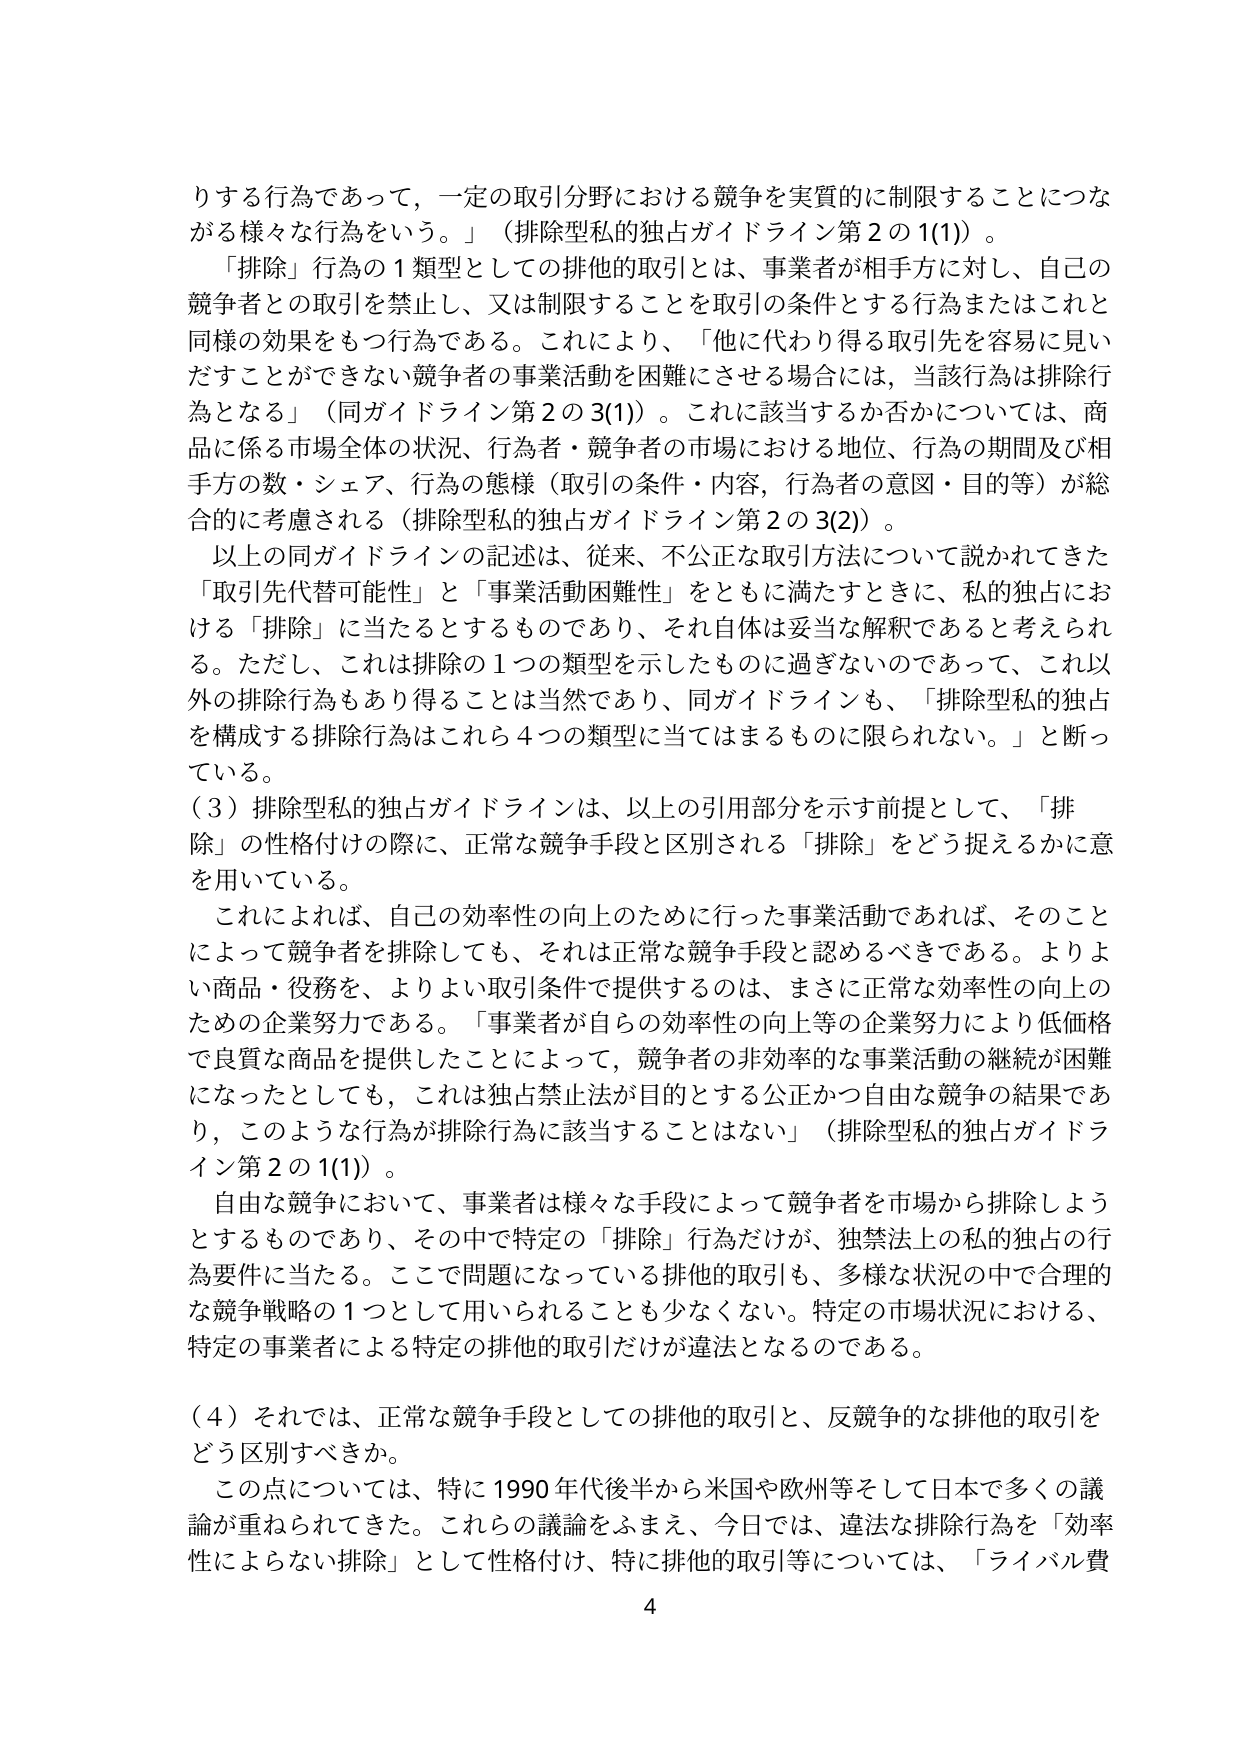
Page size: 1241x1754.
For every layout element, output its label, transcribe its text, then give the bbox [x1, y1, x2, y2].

text （４）それでは、正常な競争手段としての排他的取引と、反競争的な排他的取引をどう区別すべきか。 [177, 1398, 1122, 1470]
text 「排除」行為の1類型としての排他的取引とは、事業者が相手方に対し、自己の競争者との取引を禁止し、又は制限することを取引の条件とする行為またはこれと同様の効果をもつ行為である。これにより、「他に代わり得る取引先を容易に見いだすことができない競争者の事業活動を困難にさせる場合には，当該行為は排除行為となる」（同ガイドライン第2の3(1)）。これに該当するか否かについては、商品に係る市場全体の状況、行為者・競争者の市場における地位、行為の期間及び相手方の数・シェア、行為の態様（取引の条件・内容，行為者の意図・目的等）が総合的に考慮される（排除型私的独占ガイドライン第2の3(2)）。 [187, 249, 1122, 537]
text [177, 177, 1122, 249]
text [187, 1470, 1122, 1578]
text これによれば、自己の効率性の向上のために行った事業活動であれば、そのことによって競争者を排除しても、それは正常な競争手段と認めるべきである。よりよい商品・役務を、よりよい取引条件で提供するのは、まさに正常な効率性の向上のための企業努力である。「事業者が自らの効率性の向上等の企業努力により低価格で良質な商品を提供したことによって，競争者の非効率的な事業活動の継続が困難になったとしても，これは独占禁止法が目的とする公正かつ自由な競争の結果であり，このような行為が排除行為に該当することはない」（排除型私的独占ガイドライン第2の1(1)）。 [187, 896, 1122, 1184]
text （３）排除型私的独占ガイドラインは、以上の引用部分を示す前提として、「排除」の性格付けの際に、正常な競争手段と区別される「排除」をどう捉えるかに意を用いている。 [177, 788, 1122, 896]
text 自由な競争において、事業者は様々な手段によって競争者を市場から排除しようとするものであり、その中で特定の「排除」行為だけが、独禁法上の私的独占の行為要件に当たる。ここで問題になっている排他的取引も、多様な状況の中で合理的な競争戦略の1つとして用いられることも少なくない。特定の市場状況における、特定の事業者による特定の排他的取引だけが違法となるのである。 [187, 1184, 1122, 1364]
text 以上の同ガイドラインの記述は、従来、不公正な取引方法について説かれてきた「取引先代替可能性」と「事業活動困難性」をともに満たすときに、私的独占における「排除」に当たるとするものであり、それ自体は妥当な解釈であると考えられる。ただし、これは排除の１つの類型を示したものに過ぎないのであって、これ以外の排除行為もあり得ることは当然であり、同ガイドラインも、「排除型私的独占を構成する排除行為はこれら４つの類型に当てはまるものに限られない。」と断っている。 [187, 537, 1122, 788]
